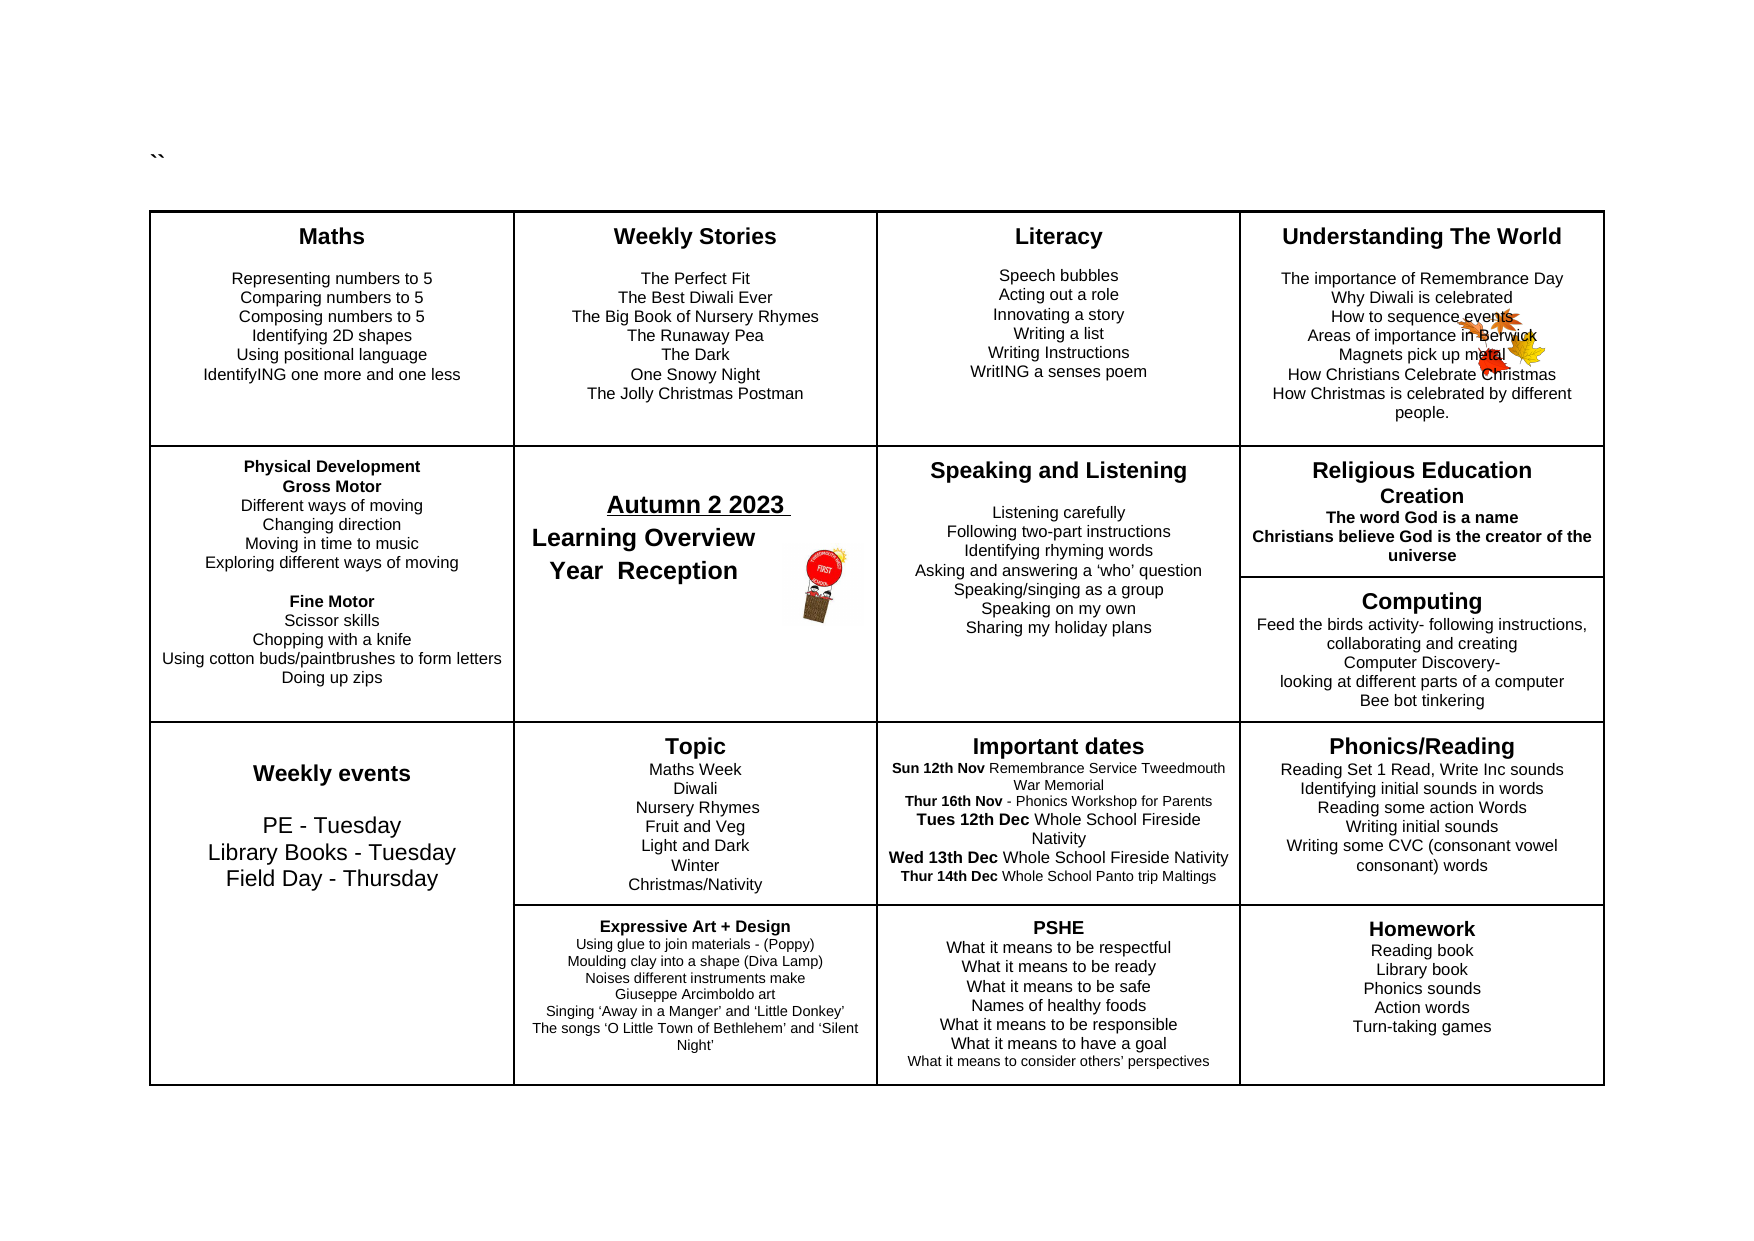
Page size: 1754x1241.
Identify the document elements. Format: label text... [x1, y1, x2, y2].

table_cell Speaking and Listening Listening carefully Following two-part instructions Identifying rhyming words Asking and answering a ‘who’ question Speaking/singing as a group Speaking on my own Sharing my holiday plans [878, 447, 1239, 721]
table_header Weekly Stories The Perfect Fit The Best Diwali Ever The Big Book of Nursery Rhymes The Runaway Pea The Dark One Snowy Night The Jolly Christmas Postman [515, 213, 876, 445]
picture [781, 543, 864, 626]
table_cell Phonics/Reading Reading Set 1 Read, Write Inc sounds Identifying initial sounds in words Reading some action Words Writing initial sounds Writing some CVC (consonant vowel consonant) words [1241, 723, 1603, 904]
table_header Maths Representing numbers to 5 Comparing numbers to 5 Composing numbers to 5 Identifying 2D shapes Using positional language IdentifyING one more and one less [151, 213, 513, 445]
text `` [150, 150, 1604, 176]
table_cell Religious Education Creation The word God is a name Christians believe God is the creator of the universe [1241, 447, 1603, 576]
table_cell Autumn 2 2023 Learning Overview Year Reception [515, 447, 876, 721]
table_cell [878, 906, 1239, 1084]
table_cell Computing Feed the birds activity- following instructions, collaborating and creating Computer Discovery- looking at different parts of a computer Bee bot tinkering [1241, 578, 1603, 721]
table_header Literacy Speech bubbles Acting out a role Innovating a story Writing a list Writing Instructions WritING a senses poem [878, 213, 1239, 445]
table_header Understanding The World The importance of Remembrance Day Why Diwali is celebrated How to sequence events Areas of importance in Berwick Magnets pick up metal How Christians Celebrate Christmas How Christmas is celebrated by different people. [1241, 213, 1603, 445]
table_cell Topic Maths Week Diwali Nursery Rhymes Fruit and Veg Light and Dark Winter Christmas/Nativity [515, 723, 876, 904]
table_cell Weekly events PE - Tuesday Library Books - Tuesday Field Day - Thursday [151, 723, 513, 1084]
table_cell Important dates Sun 12th Nov Remembrance Service Tweedmouth War Memorial Thur 16th Nov - Phonics Workshop for Parents Tues 12th Dec Whole School Fireside Nativity Wed 13th Dec Whole School Fireside Nativity Thur 14th Dec Whole School Panto trip Maltings [878, 723, 1239, 904]
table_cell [1241, 906, 1603, 1084]
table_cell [515, 906, 876, 1084]
table_cell Physical Development Gross Motor Different ways of moving Changing direction Moving in time to music Exploring different ways of moving Fine Motor Scissor skills Chopping with a knife Using cotton buds/paintbrushes to form letters Doing up zips [151, 447, 513, 721]
